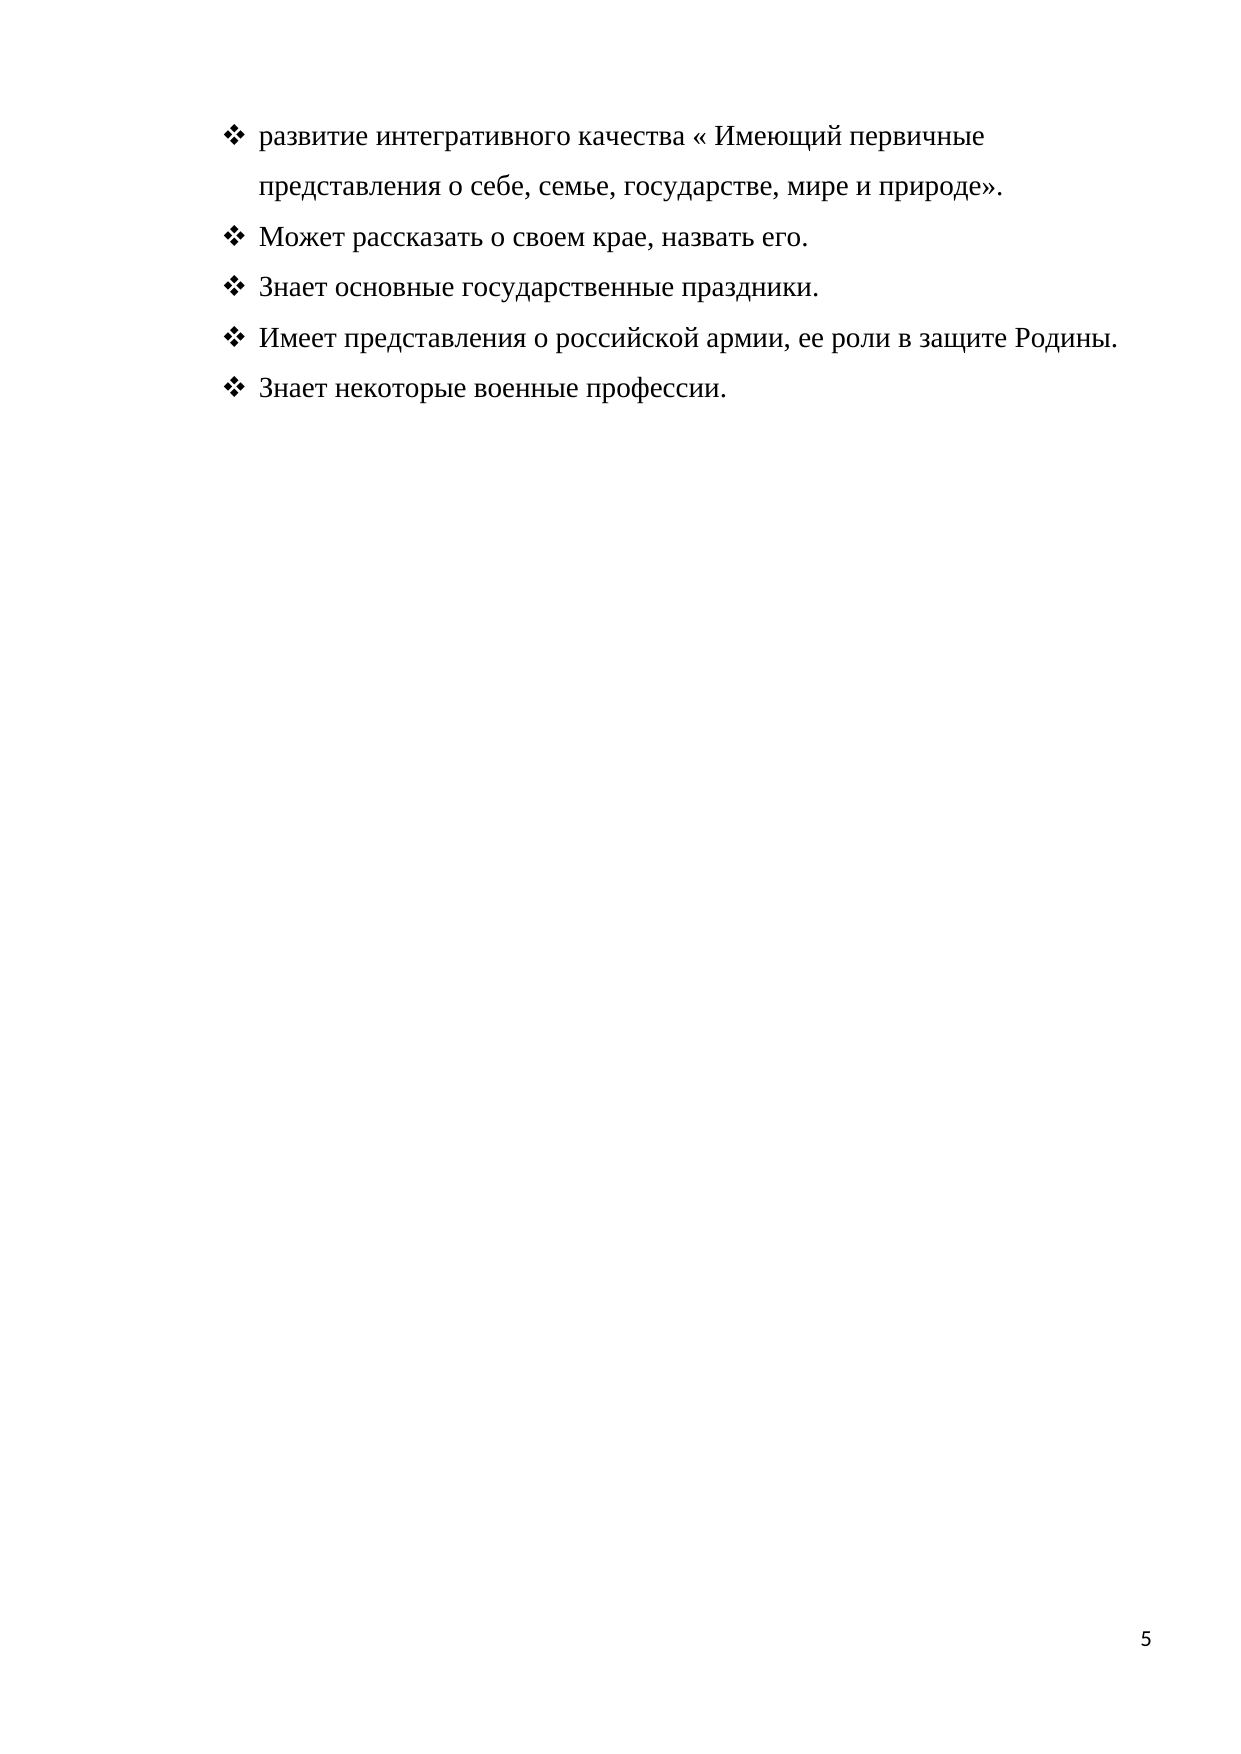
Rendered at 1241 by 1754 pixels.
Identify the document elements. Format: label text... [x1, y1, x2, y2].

list Знает некоторые военные профессии. [221, 370, 1152, 404]
list Может рассказать о своем крае, назвать его. [221, 219, 1152, 252]
list развитие интегративного качества « Имеющий первичные представления о себе, семье, государстве, мире и природе». [221, 118, 1152, 202]
list Имеет представления о российской армии, ее роли в защите Родины. [221, 320, 1152, 353]
list Знает основные государственные праздники. [221, 269, 1152, 303]
